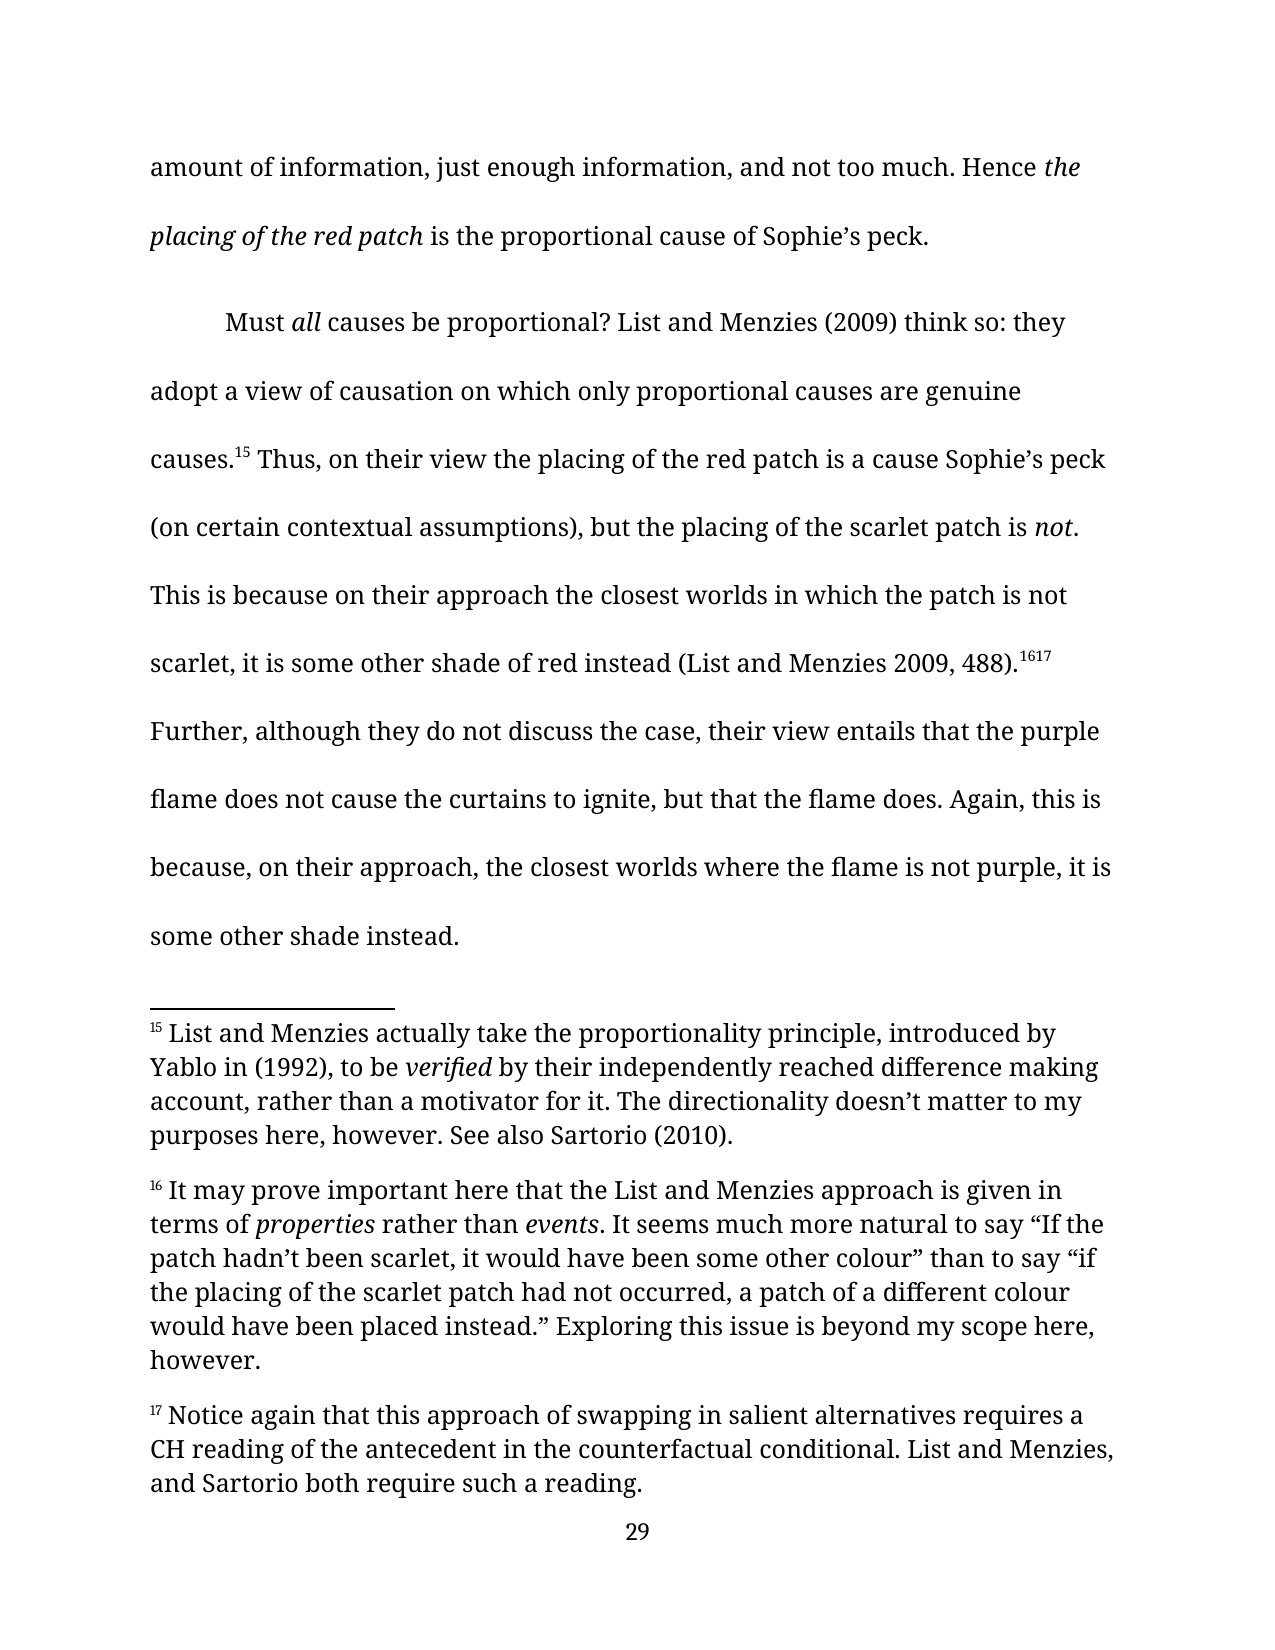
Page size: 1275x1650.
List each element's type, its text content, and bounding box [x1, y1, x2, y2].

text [150, 150, 1125, 252]
text Must all causes be proportional? List and Menzies (2009) think so: they adopt a view of causation on which only proportional causes are genuine causes. Thus, on their view the placing of the red patch is a cause Sophie’s peck (on certain contextual assumptions), but the placing of the scarlet patch is not. This is because on their approach the closest worlds in which the patch is not scarlet, it is some other shade of red instead (List and Menzies 2009, 488). Further, although they do not discuss the case, their view entails that the purple flame does not cause the curtains to ignite, but that the flame does. Again, this is because, on their approach, the closest worlds where the flame is not purple, it is some other shade instead. [150, 305, 1125, 952]
